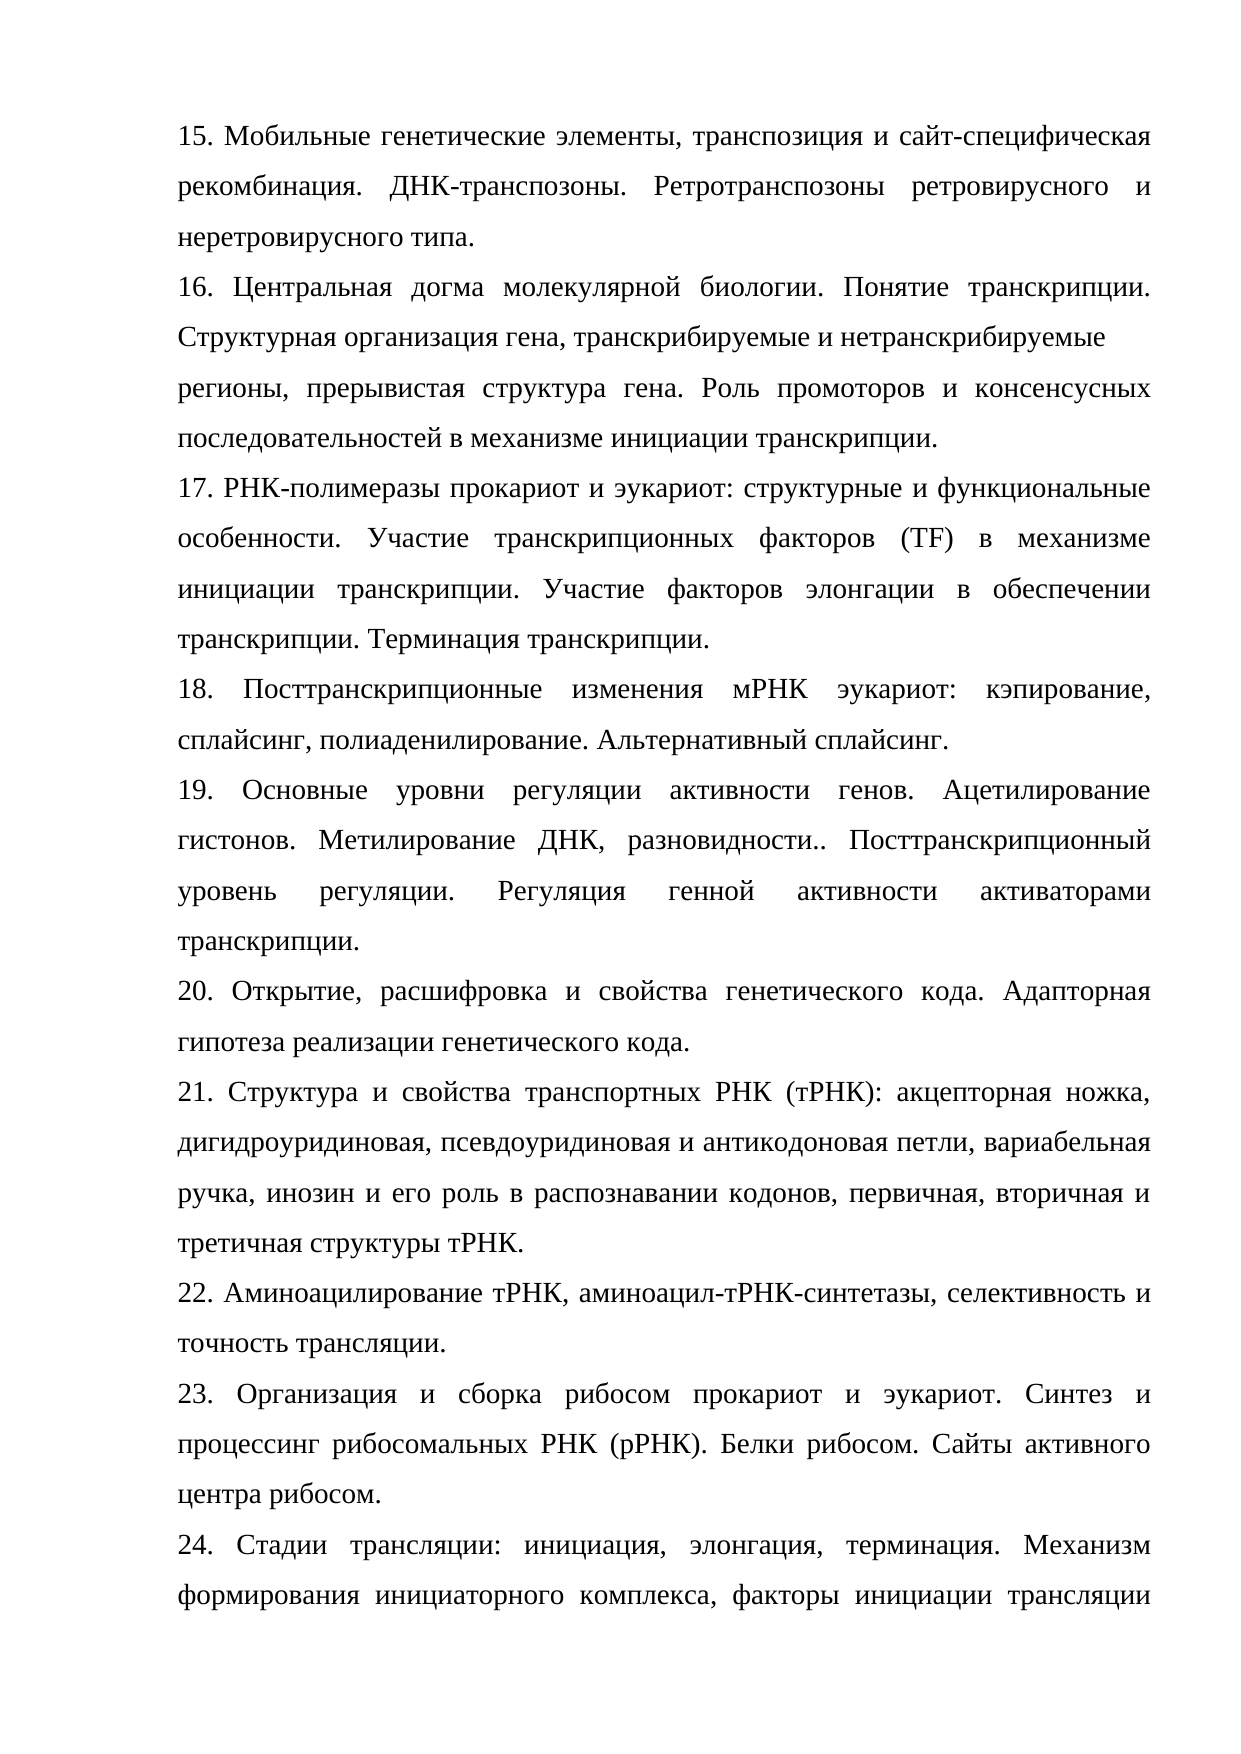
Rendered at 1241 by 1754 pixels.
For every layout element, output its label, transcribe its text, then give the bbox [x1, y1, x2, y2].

text 23. Организация и сборка рибосом прокариот и эукариот. Синтез и процессинг рибосомальных РНК (рРНК). Белки рибосом. Сайты активного центра рибосом. [177, 1376, 1152, 1510]
text 20. Открытие, расшифровка и свойства генетического кода. Адапторная гипотеза реализации генетического кода. [177, 973, 1152, 1057]
text 15. Мобильные генетические элементы, транспозиция и сайт-специфическая рекомбинация. ДНК-транспозоны. Ретротранспозоны ретровирусного и неретровирусного типа. [177, 118, 1152, 252]
text 19. Основные уровни регуляции активности генов. Ацетилирование гистонов. Метилирование ДНК, разновидности.. Посттранскрипционный уровень регуляции. Регуляция генной активности активаторами транскрипции. [177, 772, 1152, 957]
text 21. Структура и свойства транспортных РНК (тРНК): акцепторная ножка, дигидроуридиновая, псевдоуридиновая и антикодоновая петли, вариабельная ручка, инозин и его роль в распознавании кодонов, первичная, вторичная и третичная структуры тРНК. [177, 1074, 1152, 1258]
text 17. РНК-полимеразы прокариот и эукариот: структурные и функциональные особенности. Участие транскрипционных факторов (TF) в механизме инициации транскрипции. Участие факторов элонгации в обеспечении транскрипции. Терминация транскрипции. [177, 470, 1152, 655]
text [177, 1527, 1152, 1611]
text 22. Аминоацилирование тРНК, аминоацил-тРНК-синтетазы, селективность и точность трансляции. [177, 1275, 1152, 1359]
text 18. Посттранскрипционные изменения мРНК эукариот: кэпирование, сплайсинг, полиаденилирование. Альтернативный сплайсинг. [177, 672, 1152, 755]
text 16. Центральная догма молекулярной биологии. Понятие транскрипции. Структурная организация гена, транскрибируемые и нетранскрибируемые [177, 269, 1152, 353]
text регионы, прерывистая структура гена. Роль промоторов и консенсусных последовательностей в механизме инициации транскрипции. [177, 370, 1152, 453]
